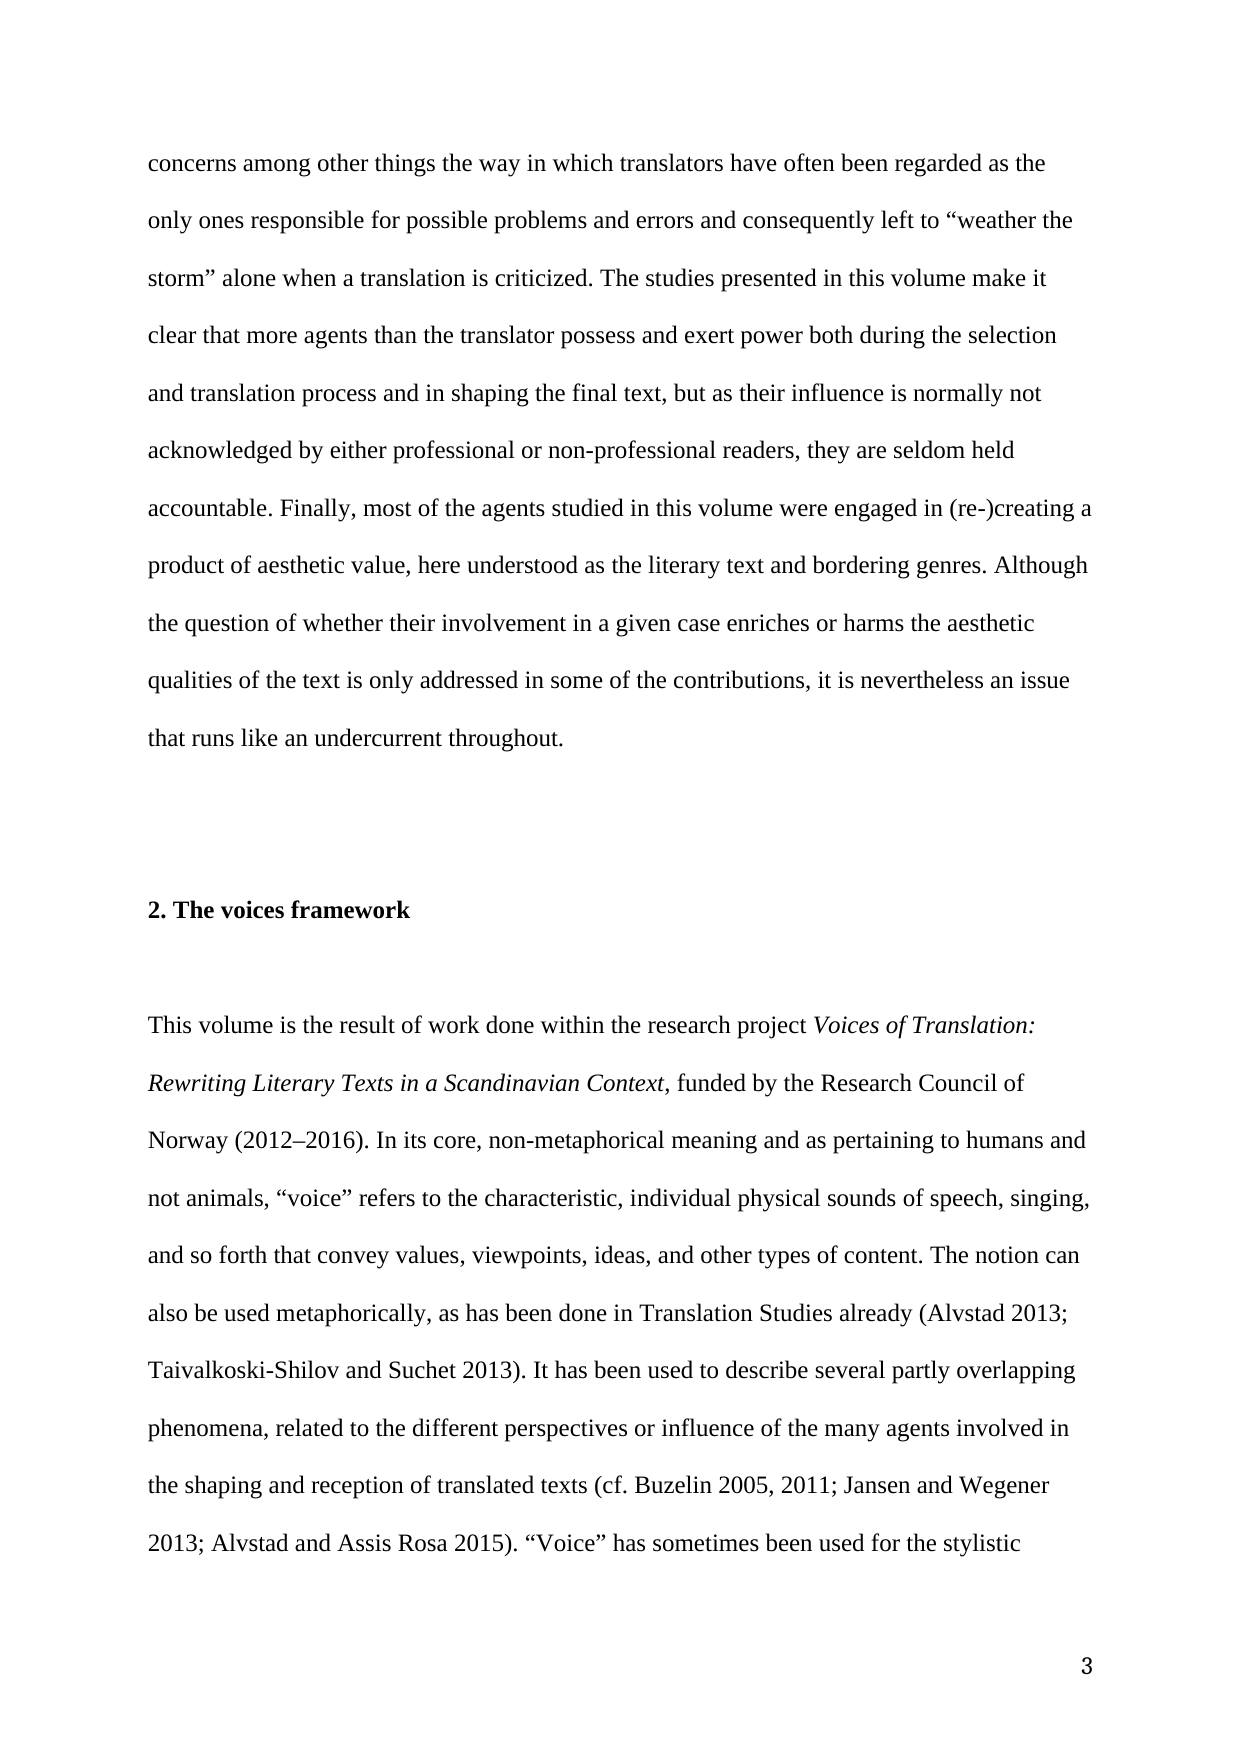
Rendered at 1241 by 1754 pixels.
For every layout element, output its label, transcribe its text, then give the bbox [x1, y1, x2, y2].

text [148, 148, 1093, 751]
text 2. The voices framework [148, 895, 1093, 924]
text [148, 1010, 1093, 1556]
